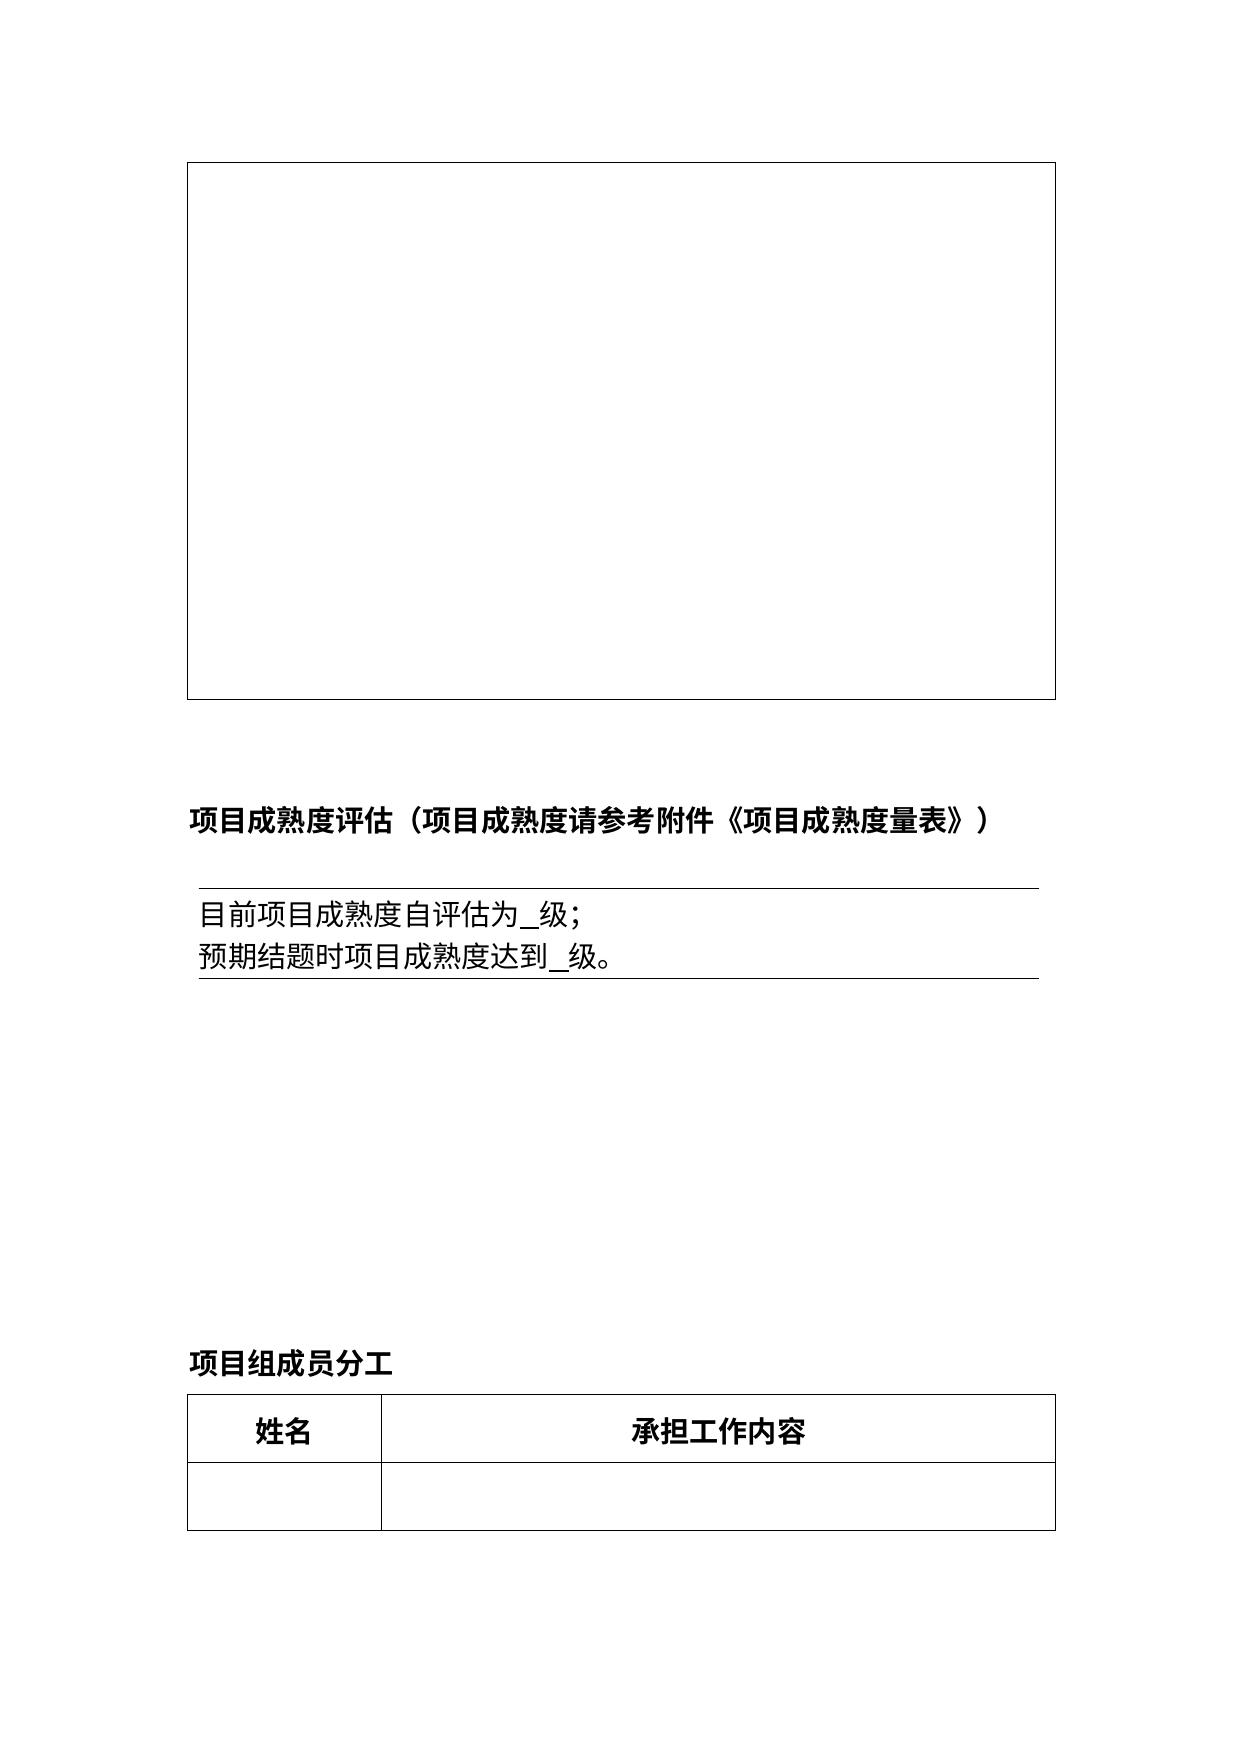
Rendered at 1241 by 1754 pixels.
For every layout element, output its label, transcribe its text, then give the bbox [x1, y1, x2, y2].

table_cell 承担工作内容 [382, 1395, 1055, 1462]
table_cell [188, 163, 1055, 699]
table_cell 项目组成员分工 [188, 1328, 1056, 1394]
table_cell 项目成熟度评估（项目成熟度请参考附件《项目成熟度量表》） [188, 700, 1024, 1328]
table_cell [382, 1463, 1055, 1529]
table_cell [188, 1463, 381, 1529]
table_cell 姓名 [188, 1395, 381, 1462]
table_cell [1024, 700, 1056, 1328]
